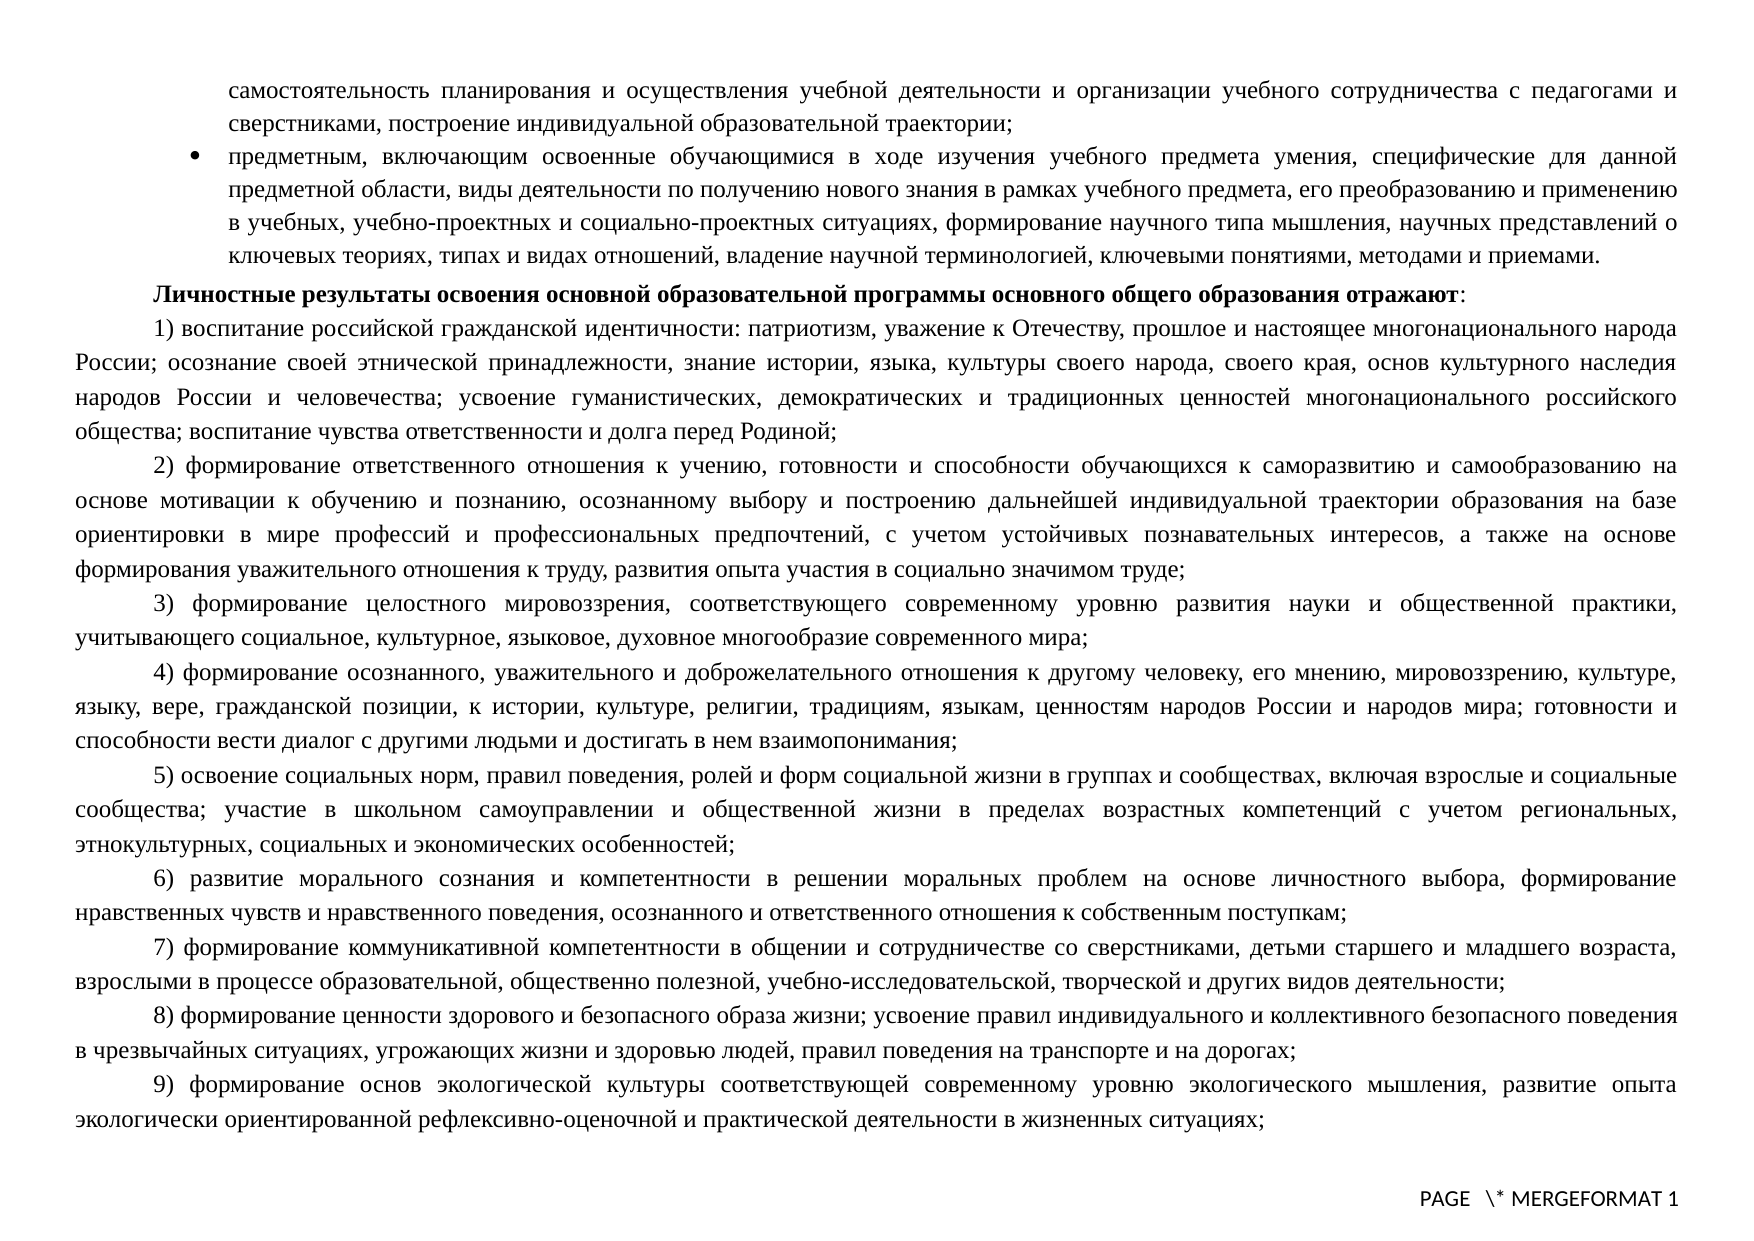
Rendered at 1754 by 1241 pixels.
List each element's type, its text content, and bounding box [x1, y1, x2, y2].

text 4) формирование осознанного, уважительного и доброжелательного отношения к другому человеку, его мнению, мировоззрению, культуре, языку, вере, гражданской позиции, к истории, культуре, религии, традициям, языкам, ценностям народов России и народов мира; готовности и способности вести диалог с другими людьми и достигать в нем взаимопонимания; [75, 651, 1679, 754]
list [191, 75, 1679, 137]
text 2) формирование ответственного отношения к учению, готовности и способности обучающихся к саморазвитию и самообразованию на основе мотивации к обучению и познанию, осознанному выбору и построению дальнейшей индивидуальной траектории образования на базе ориентировки в мире профессий и профессиональных предпочтений, с учетом устойчивых познавательных интересов, а также на основе формирования уважительного отношения к труду, развития опыта участия в социально значимом труде; [75, 445, 1679, 582]
text 5) освоение социальных норм, правил поведения, ролей и форм социальной жизни в группах и сообществах, включая взрослые и социальные сообщества; участие в школьном самоуправлении и общественной жизни в пределах возрастных компетенций с учетом региональных, этнокультурных, социальных и экономических особенностей; [75, 754, 1679, 857]
text 1) воспитание российской гражданской идентичности: патриотизм, уважение к Отечеству, прошлое и настоящее многонационального народа России; осознание своей этнической принадлежности, знание истории, языка, культуры своего народа, своего края, основ культурного наследия народов России и человечества; усвоение гуманистических, демократических и традиционных ценностей многонационального российского общества; воспитание чувства ответственности и долга перед Родиной; [75, 307, 1679, 445]
list предметным, включающим освоенные обучающимися в ходе изучения учебного предмета умения, специфические для данной предметной области, виды деятельности по получению нового знания в рамках учебного предмета, его преобразованию и применению в учебных, учебно-проектных и социально-проектных ситуациях, формирование научного типа мышления, научных представлений о ключевых теориях, типах и видах отношений, владение научной терминологией, ключевыми понятиями, методами и приемами. [191, 141, 1679, 269]
text 8) формирование ценности здорового и безопасного образа жизни; усвоение правил индивидуального и коллективного безопасного поведения в чрезвычайных ситуациях, угрожающих жизни и здоровью людей, правил поведения на транспорте и на дорогах; [75, 995, 1679, 1064]
text Личностные результаты освоения основной образовательной программы основного общего образования отражают: [75, 273, 1679, 307]
text 7) формирование коммуникативной компетентности в общении и сотрудничестве со сверстниками, детьми старшего и младшего возраста, взрослыми в процессе образовательной, общественно полезной, учебно-исследовательской, творческой и других видов деятельности; [75, 926, 1679, 995]
text 3) формирование целостного мировоззрения, соответствующего современному уровню развития науки и общественной практики, учитывающего социальное, культурное, языковое, духовное многообразие современного мира; [75, 582, 1679, 651]
text 6) развитие морального сознания и компетентности в решении моральных проблем на основе личностного выбора, формирование нравственных чувств и нравственного поведения, осознанного и ответственного отношения к собственным поступкам; [75, 857, 1679, 926]
text 9) формирование основ экологической культуры соответствующей современному уровню экологического мышления, развитие опыта экологически ориентированной рефлексивно-оценочной и практической деятельности в жизненных ситуациях; [75, 1064, 1679, 1132]
